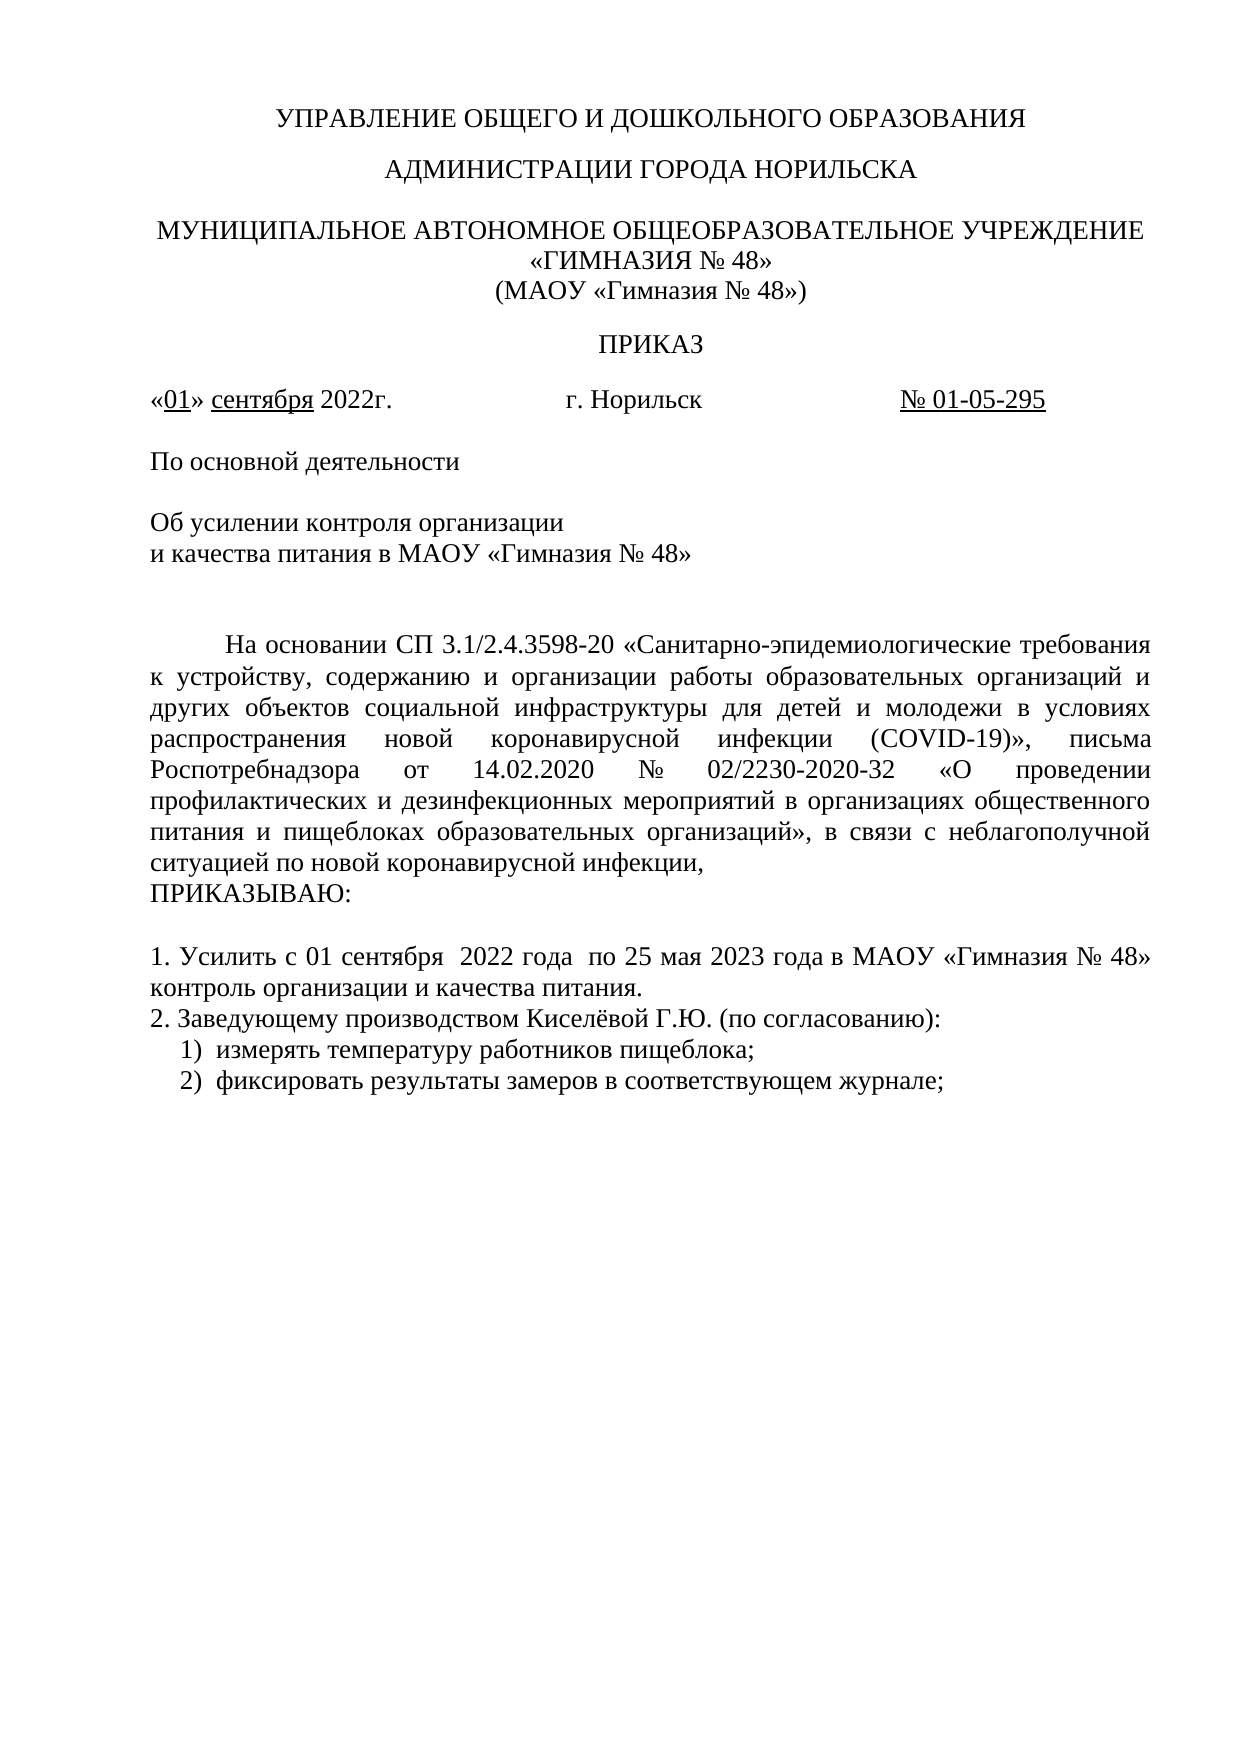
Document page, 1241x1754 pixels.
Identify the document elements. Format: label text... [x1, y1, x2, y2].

text АДМИНИСТРАЦИИ ГОРОДА НОРИЛЬСКА [150, 154, 1152, 185]
text По основной деятельности [150, 446, 1152, 477]
list фиксировать результаты замеров в соответствующем журнале; [179, 1064, 1133, 1096]
text МУНИЦИПАЛЬНОЕ АВТОНОМНОЕ ОБЩЕОБРАЗОВАТЕЛЬНОЕ УЧРЕЖДЕНИЕ «ГИМНАЗИЯ № 48» [150, 215, 1152, 275]
text (МАОУ «Гимназия № 48») [150, 275, 1152, 306]
list измерять температуру работников пищеблока; [179, 1033, 1133, 1064]
text ПРИКАЗЫВАЮ: [150, 878, 1152, 909]
text 2. Заведующему производством Киселёвой Г.Ю. (по согласованию): [150, 1002, 1152, 1033]
text 1. Усилить с 01 сентября 2022 года по 25 мая 2023 года в МАОУ «Гимназия № 48» контроль организации и качества питания. [150, 940, 1152, 1002]
text Об усилении контроля организации и качества питания в МАОУ «Гимназия № 48» [150, 506, 1152, 568]
text ПРИКАЗ [150, 329, 1152, 359]
text На основании СП 3.1/2.4.3598-20 «Санитарно-эпидемиологические требования к устройству, содержанию и организации работы образовательных организаций и других объектов социальной инфраструктуры для детей и молодежи в условиях распространения новой коронавирусной инфекции (COVID-19)», письма Роспотребнадзора от 14.02.2020 № 02/2230-2020-32 «О проведении профилактических и дезинфекционных мероприятий в организациях общественного питания и пищеблоках образовательных организаций», в связи с неблагополучной ситуацией по новой коронавирусной инфекции, [150, 628, 1152, 878]
text «01» сентября 2022г. г. Норильск № 01-05-295 [150, 383, 1152, 414]
text УПРАВЛЕНИЕ ОБЩЕГО И ДОШКОЛЬНОГО ОБРАЗОВАНИЯ [150, 103, 1152, 134]
